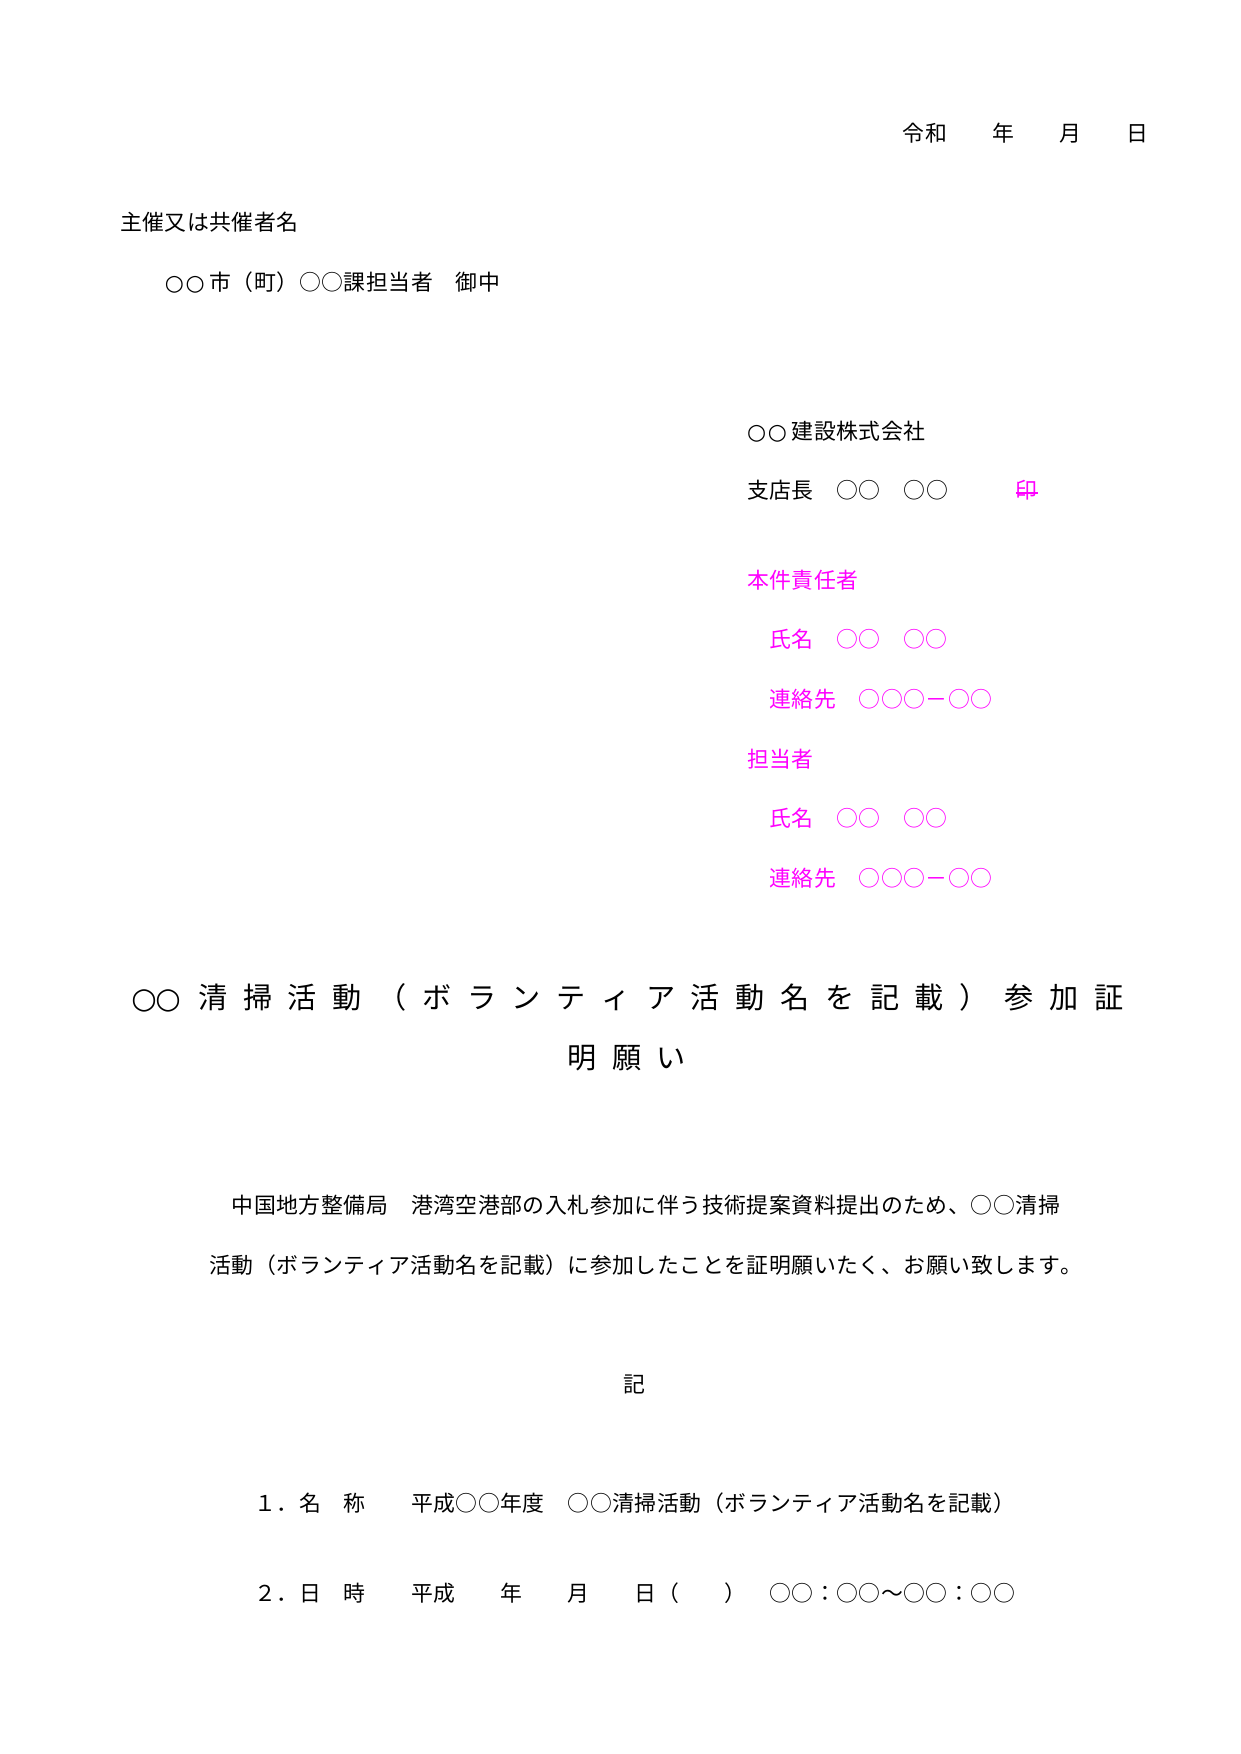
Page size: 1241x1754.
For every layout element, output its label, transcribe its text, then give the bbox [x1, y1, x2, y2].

text 連絡先 ○○○－○○ [651, 668, 1150, 728]
text 氏名 ○○ ○○ [651, 787, 1150, 847]
text 氏名 ○○ ○○ [651, 608, 1150, 668]
text 支店長 ○○ ○○ 印 [740, 459, 1150, 519]
text 担当者 [651, 728, 1150, 787]
text １．名 称 平成○○年度 ○○清掃活動（ボランティア活動名を記載） [237, 1472, 1150, 1532]
text 連絡先 ○○○－○○ [651, 847, 1150, 906]
text ○○清掃活動（ボランティア活動名を記載）参加証明願い [120, 966, 1150, 1085]
text 令和 年 月 日 [120, 102, 1150, 162]
text ○○建設株式会社 [740, 400, 1150, 459]
text 中国地方整備局 港湾空港部の入札参加に伴う技術提案資料提出のため、○○清掃活動（ボランティア活動名を記載）に参加したことを証明願いたく、お願い致します。 [208, 1174, 1066, 1294]
text ○○市（町）○○課担当者 御中 [149, 251, 1150, 311]
text 主催又は共催者名 [120, 191, 1150, 251]
text 本件責任者 [651, 549, 1150, 608]
text 記 [120, 1353, 1150, 1413]
text ２．日 時 平成 年 月 日（ ） ○○：○○～○○：○○ [237, 1562, 1150, 1621]
